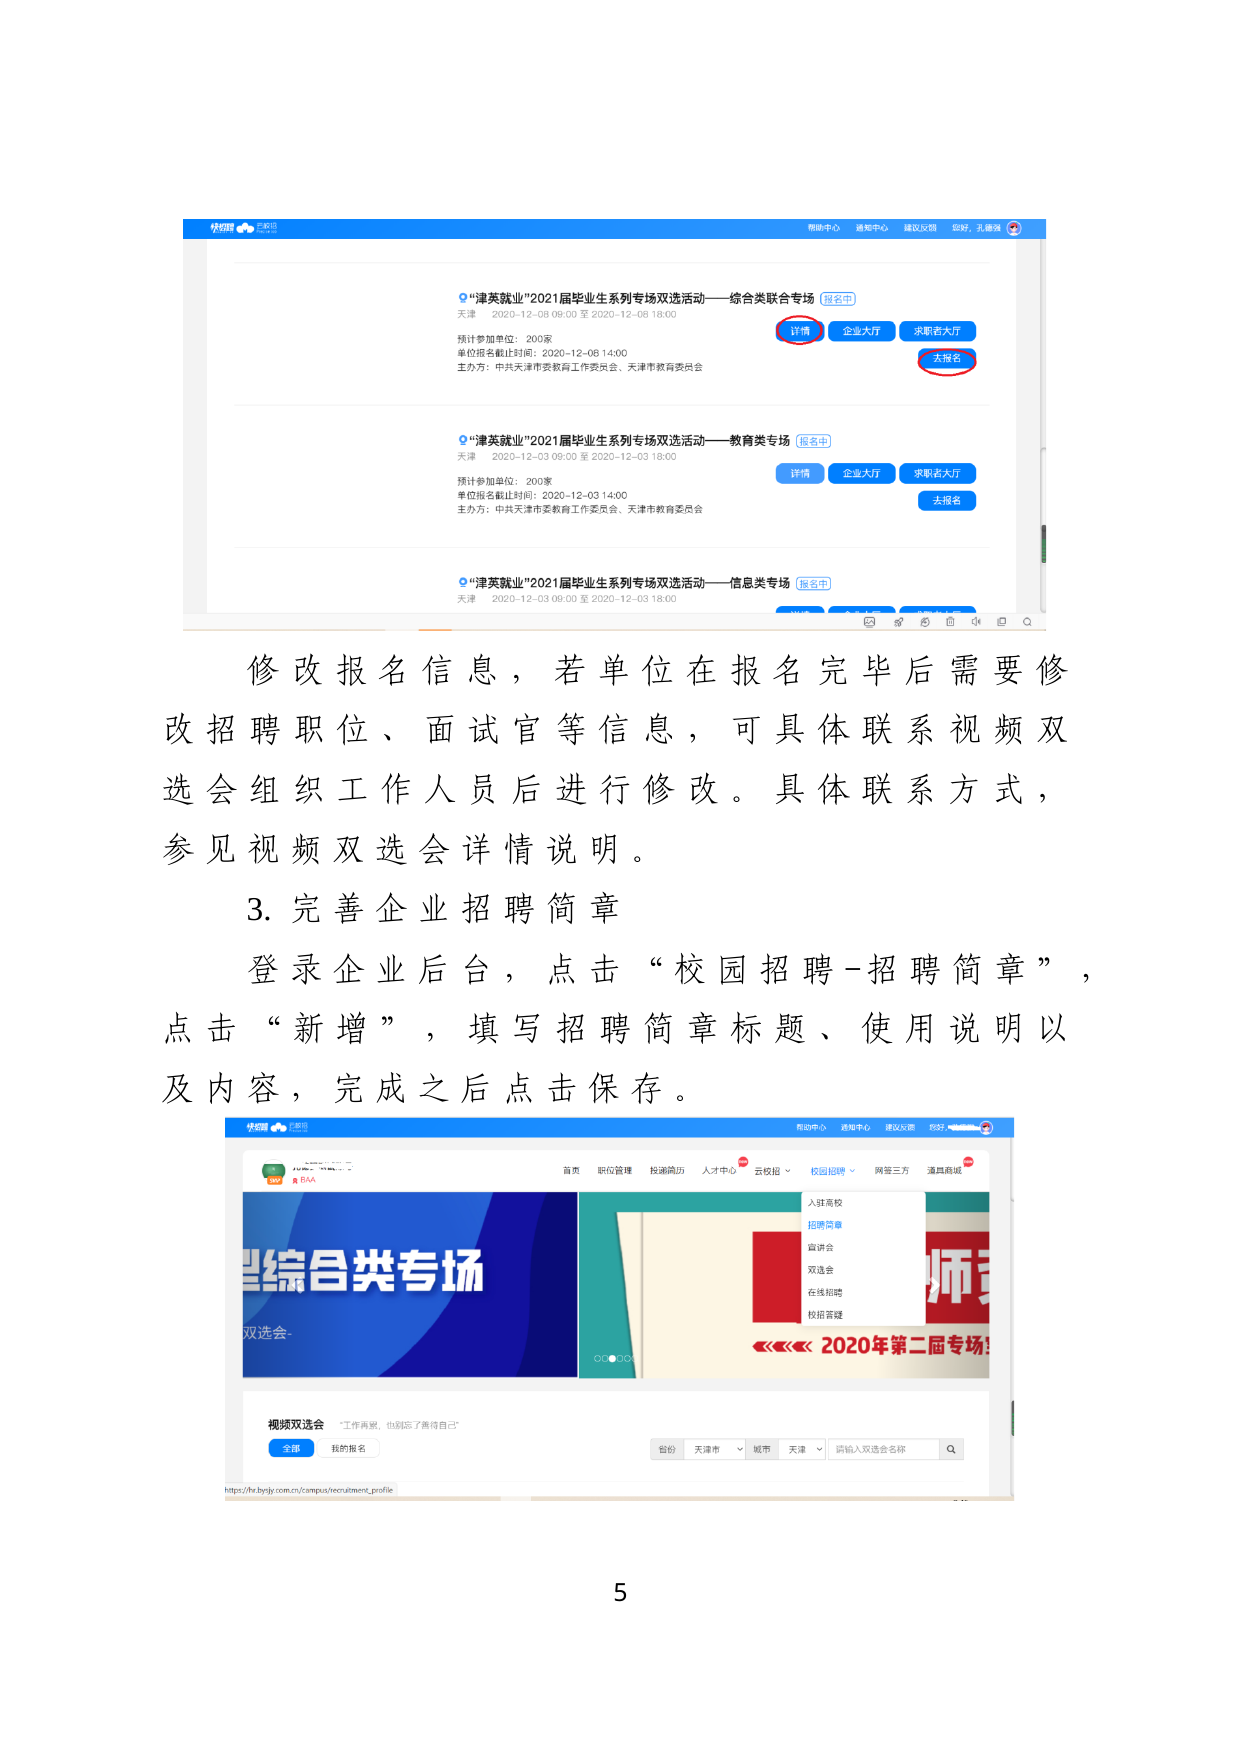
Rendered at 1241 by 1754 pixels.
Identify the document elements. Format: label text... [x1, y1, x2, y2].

picture [183, 219, 1047, 631]
text 登录企业后台，点击“校园招聘-招聘简章”，点击“新增”，填写招聘简章标题、使用说明以及内容，完成之后点击保存。 [161, 937, 1079, 1116]
picture [225, 1116, 1015, 1501]
text 3.完善企业招聘简章 [161, 877, 1079, 937]
text 修改报名信息，若单位在报名完毕后需要修改招聘职位、面试官等信息，可具体联系视频双选会组织工作人员后进行修改。具体联系方式，参见视频双选会详情说明。 [161, 638, 1079, 877]
